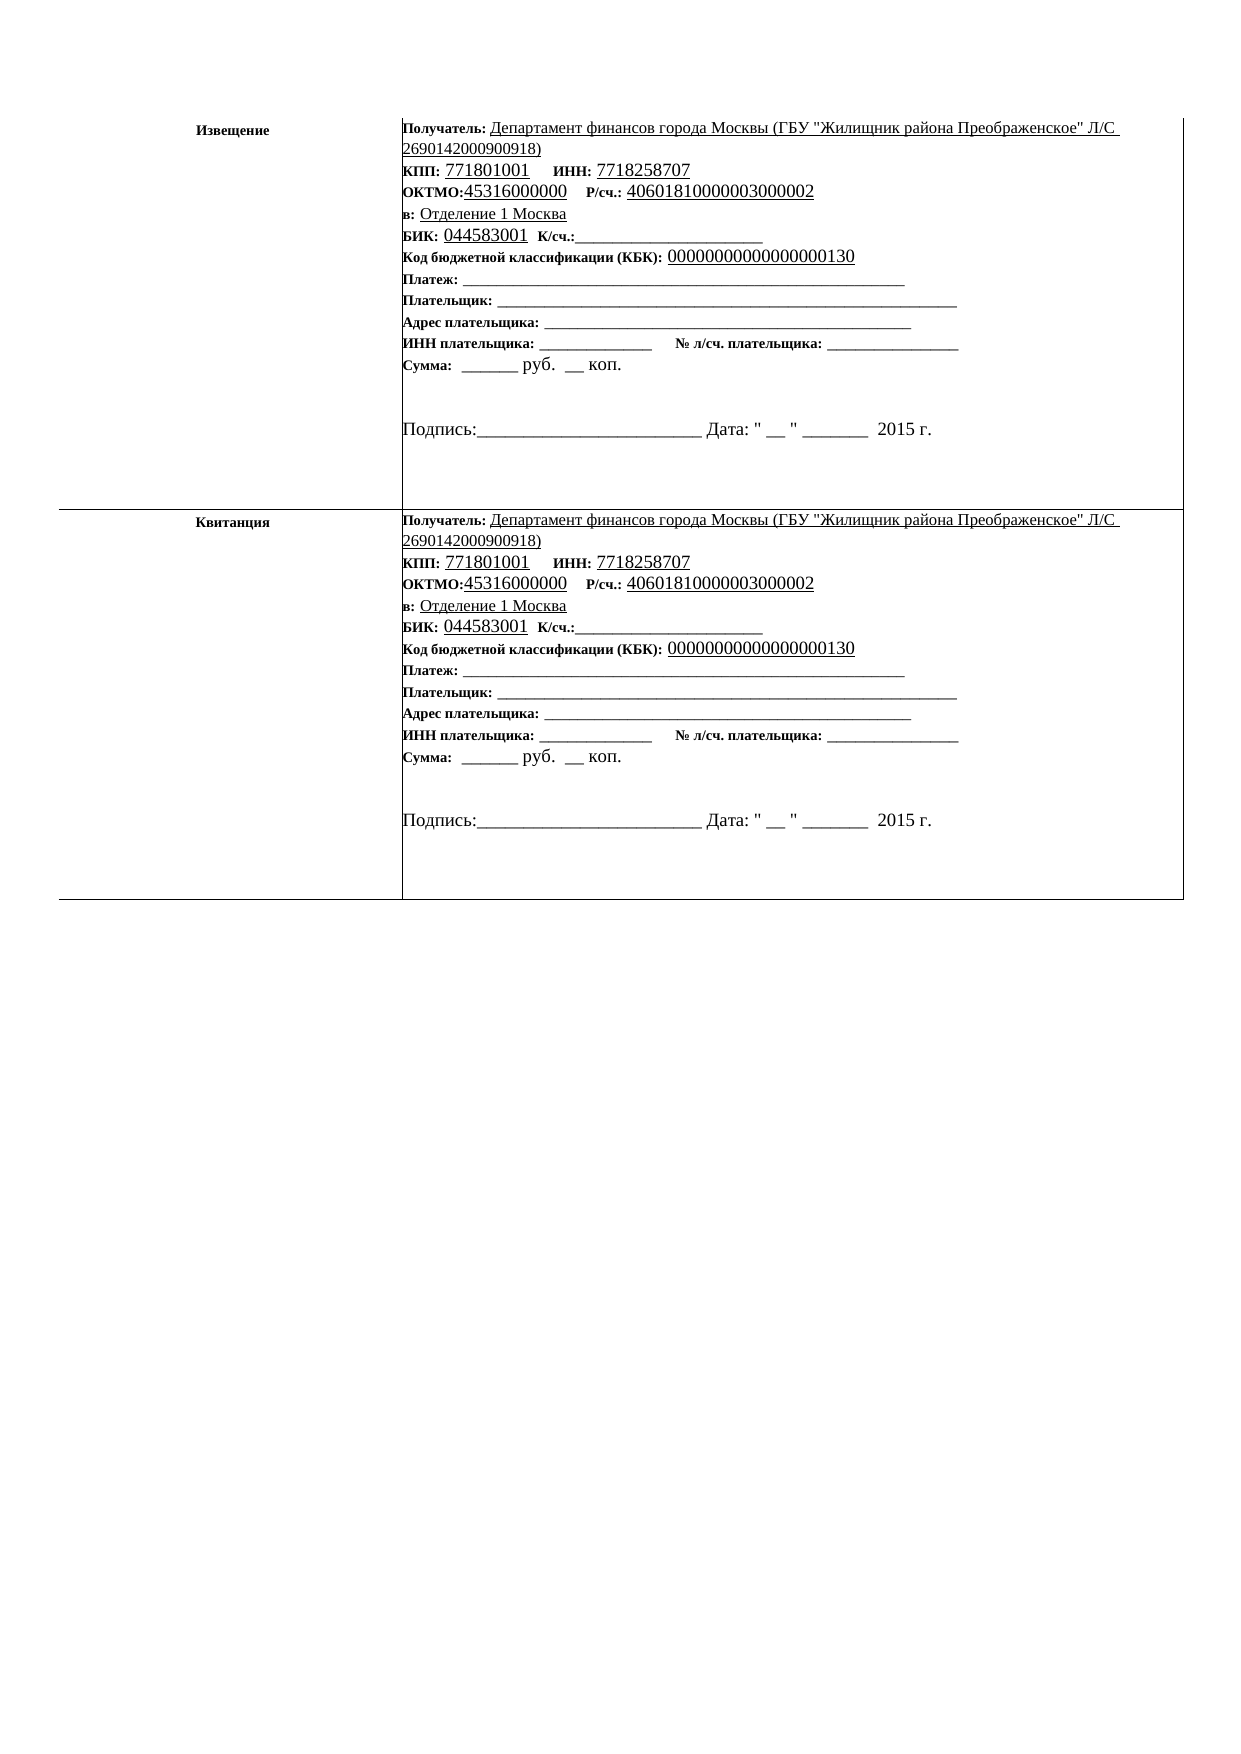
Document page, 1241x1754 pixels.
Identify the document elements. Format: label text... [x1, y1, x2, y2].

table_header Получатель: Департамент финансов города Москвы (ГБУ "Жилищник района Преображенское" Л/С 2690142000900918) КПП: 771801001 ИНН: 7718258707 ОКТМО:45316000000 P/сч.: 40601810000003000002 в: Отделение 1 Москва БИК: 044583001 К/сч.:____________________ Код бюджетной классификации (КБК): 00000000000000000130 Платеж: _____________________________________________________ Плательщик: _________________________________________________ Адрес плательщика: ____________________________________________ ИНН плательщика: ____________ № л/сч. плательщика: ______________ Сумма: ______ руб. __ коп. Подпись:________________________ Дата: " __ " _______ 2015 г. [403, 118, 1183, 509]
table_header Извещение [59, 118, 402, 509]
table_cell Квитанция [59, 510, 402, 899]
table_cell Получатель: Департамент финансов города Москвы (ГБУ "Жилищник района Преображенское" Л/С 2690142000900918) КПП: 771801001 ИНН: 7718258707 ОКТМО:45316000000 P/сч.: 40601810000003000002 в: Отделение 1 Москва БИК: 044583001 К/сч.:____________________ Код бюджетной классификации (КБК): 00000000000000000130 Платеж: _____________________________________________________ Плательщик: _________________________________________________ Адрес плательщика: ____________________________________________ ИНН плательщика: ____________ № л/сч. плательщика: ______________ Сумма: ______ руб. __ коп. Подпись:________________________ Дата: " __ " _______ 2015 г. [403, 510, 1183, 899]
